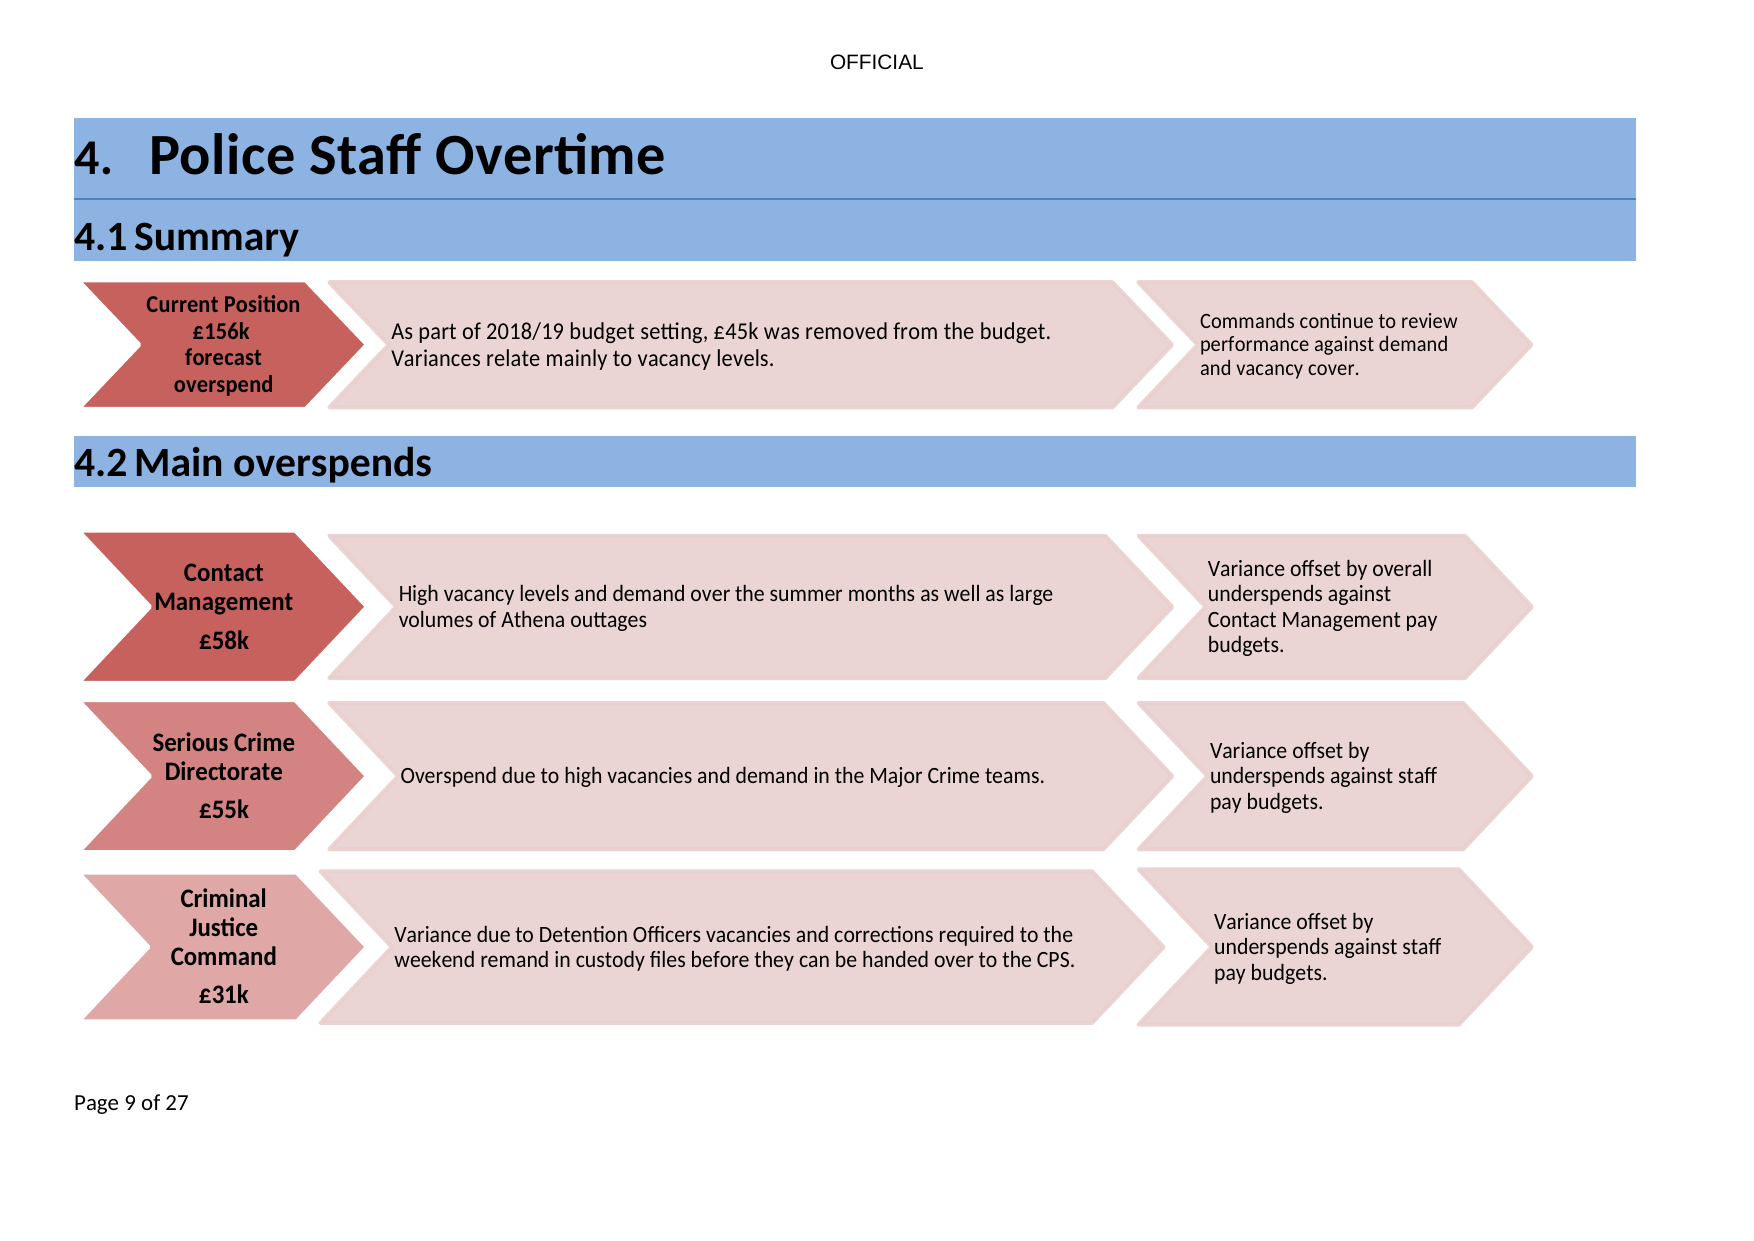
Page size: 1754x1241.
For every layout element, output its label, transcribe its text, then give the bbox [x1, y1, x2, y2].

subtitle Police Staff Overtime [74, 753, 1636, 832]
subtitle Summary [74, 863, 1636, 914]
subtitle Main overspends [74, 118, 1636, 169]
picture [73, 179, 1585, 711]
